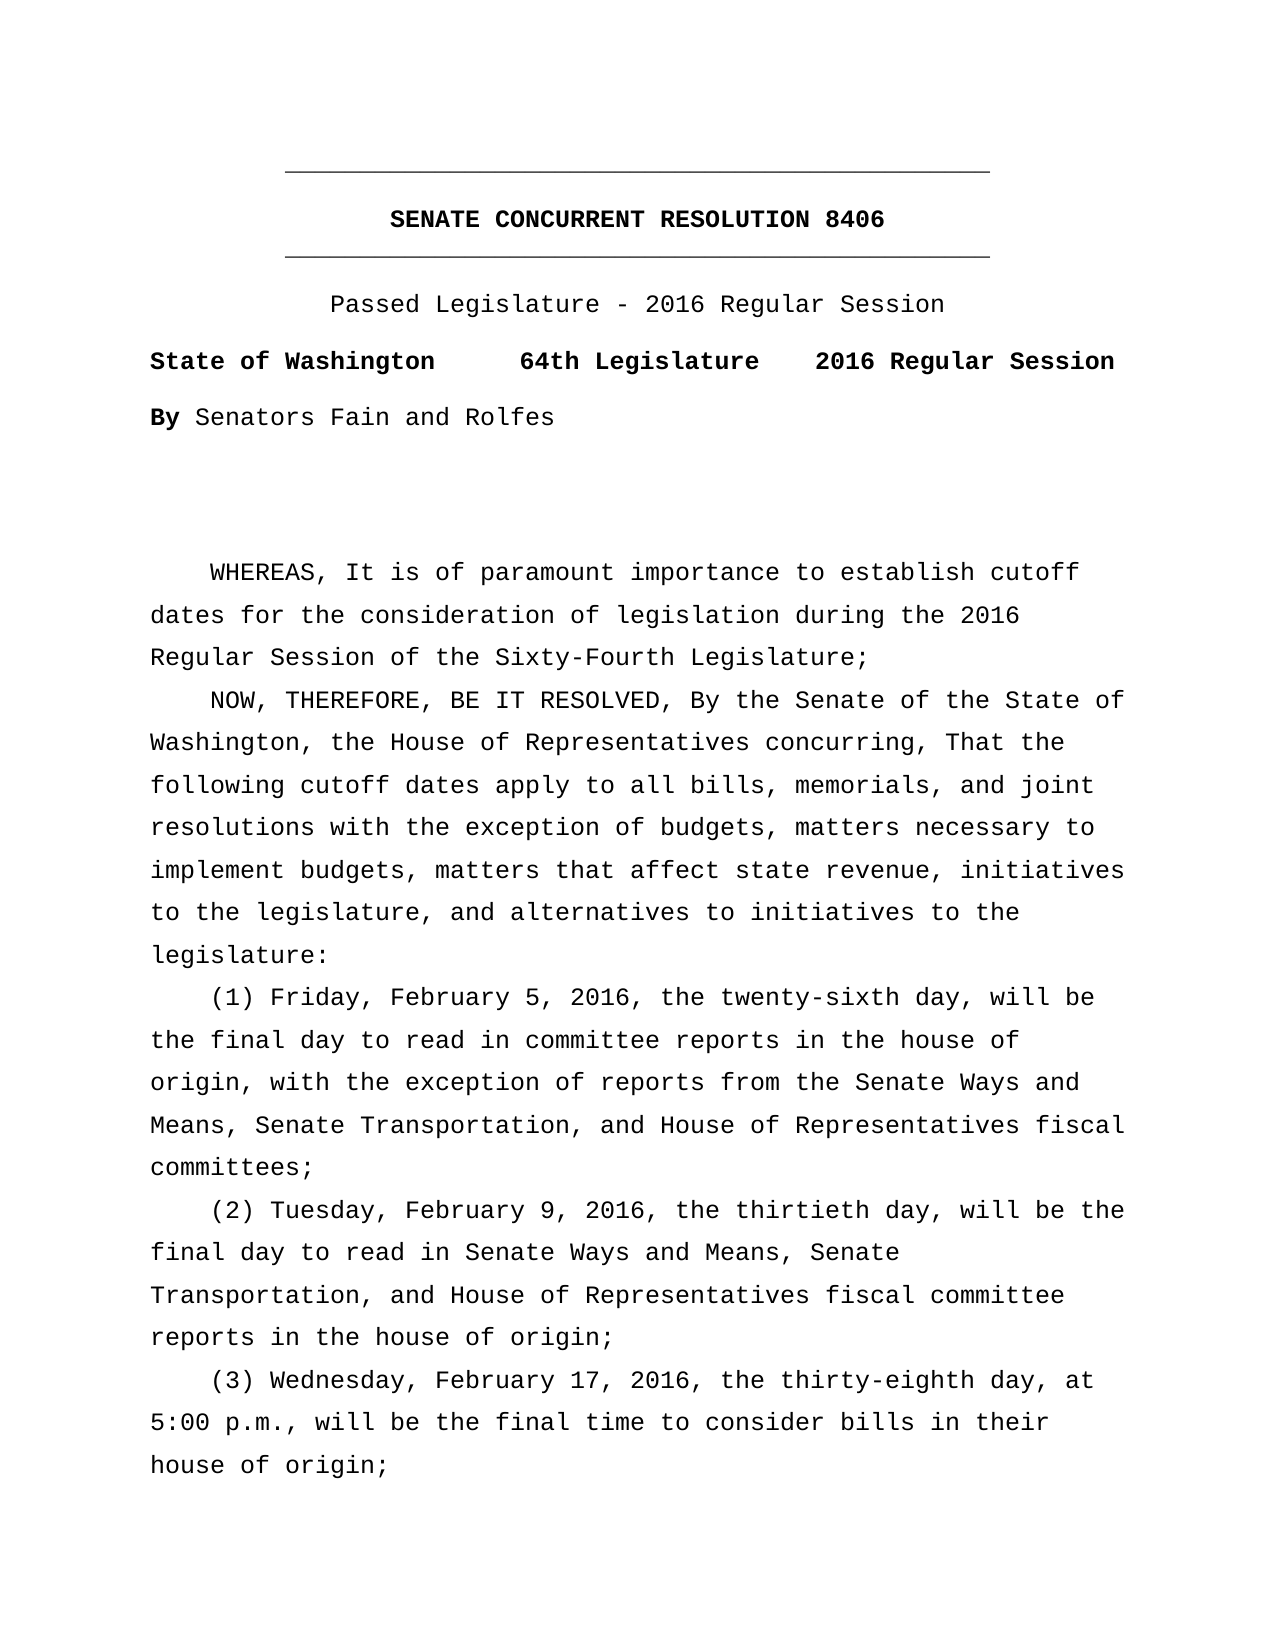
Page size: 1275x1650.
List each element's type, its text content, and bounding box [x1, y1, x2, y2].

text (3) Wednesday, February 17, 2016, the thirty-eighth day, at 5:00 p.m., will be the final time to consider bills in their house of origin; [150, 1354, 1125, 1482]
text State of Washington 64th Legislature 2016 Regular Session [150, 348, 1125, 377]
text NOW, THEREFORE, BE IT RESOLVED, By the Senate of the State of Washington, the House of Representatives concurring, That the following cutoff dates apply to all bills, memorials, and joint resolutions with the exception of budgets, matters necessary to implement budgets, matters that affect state revenue, initiatives to the legislature, and alternatives to initiatives to the legislature: [150, 674, 1125, 972]
text Passed Legislature - 2016 Regular Session [150, 292, 1125, 320]
text (2) Tuesday, February 9, 2016, the thirtieth day, will be the final day to read in Senate Ways and Means, Senate Transportation, and House of Representatives fiscal committee reports in the house of origin; [150, 1184, 1125, 1354]
text By Senators Fain and Rolfes [150, 405, 1125, 433]
text _______________________________________________ [150, 150, 1125, 178]
text _______________________________________________ [150, 235, 1125, 263]
text (1) Friday, February 5, 2016, the twenty-sixth day, will be the final day to read in committee reports in the house of origin, with the exception of reports from the Senate Ways and Means, Senate Transportation, and House of Representatives fiscal committees; [150, 972, 1125, 1184]
text SENATE CONCURRENT RESOLUTION 8406 [150, 207, 1125, 235]
text WHEREAS, It is of paramount importance to establish cutoff dates for the consideration of legislation during the 2016 Regular Session of the Sixty-Fourth Legislature; [150, 547, 1125, 674]
